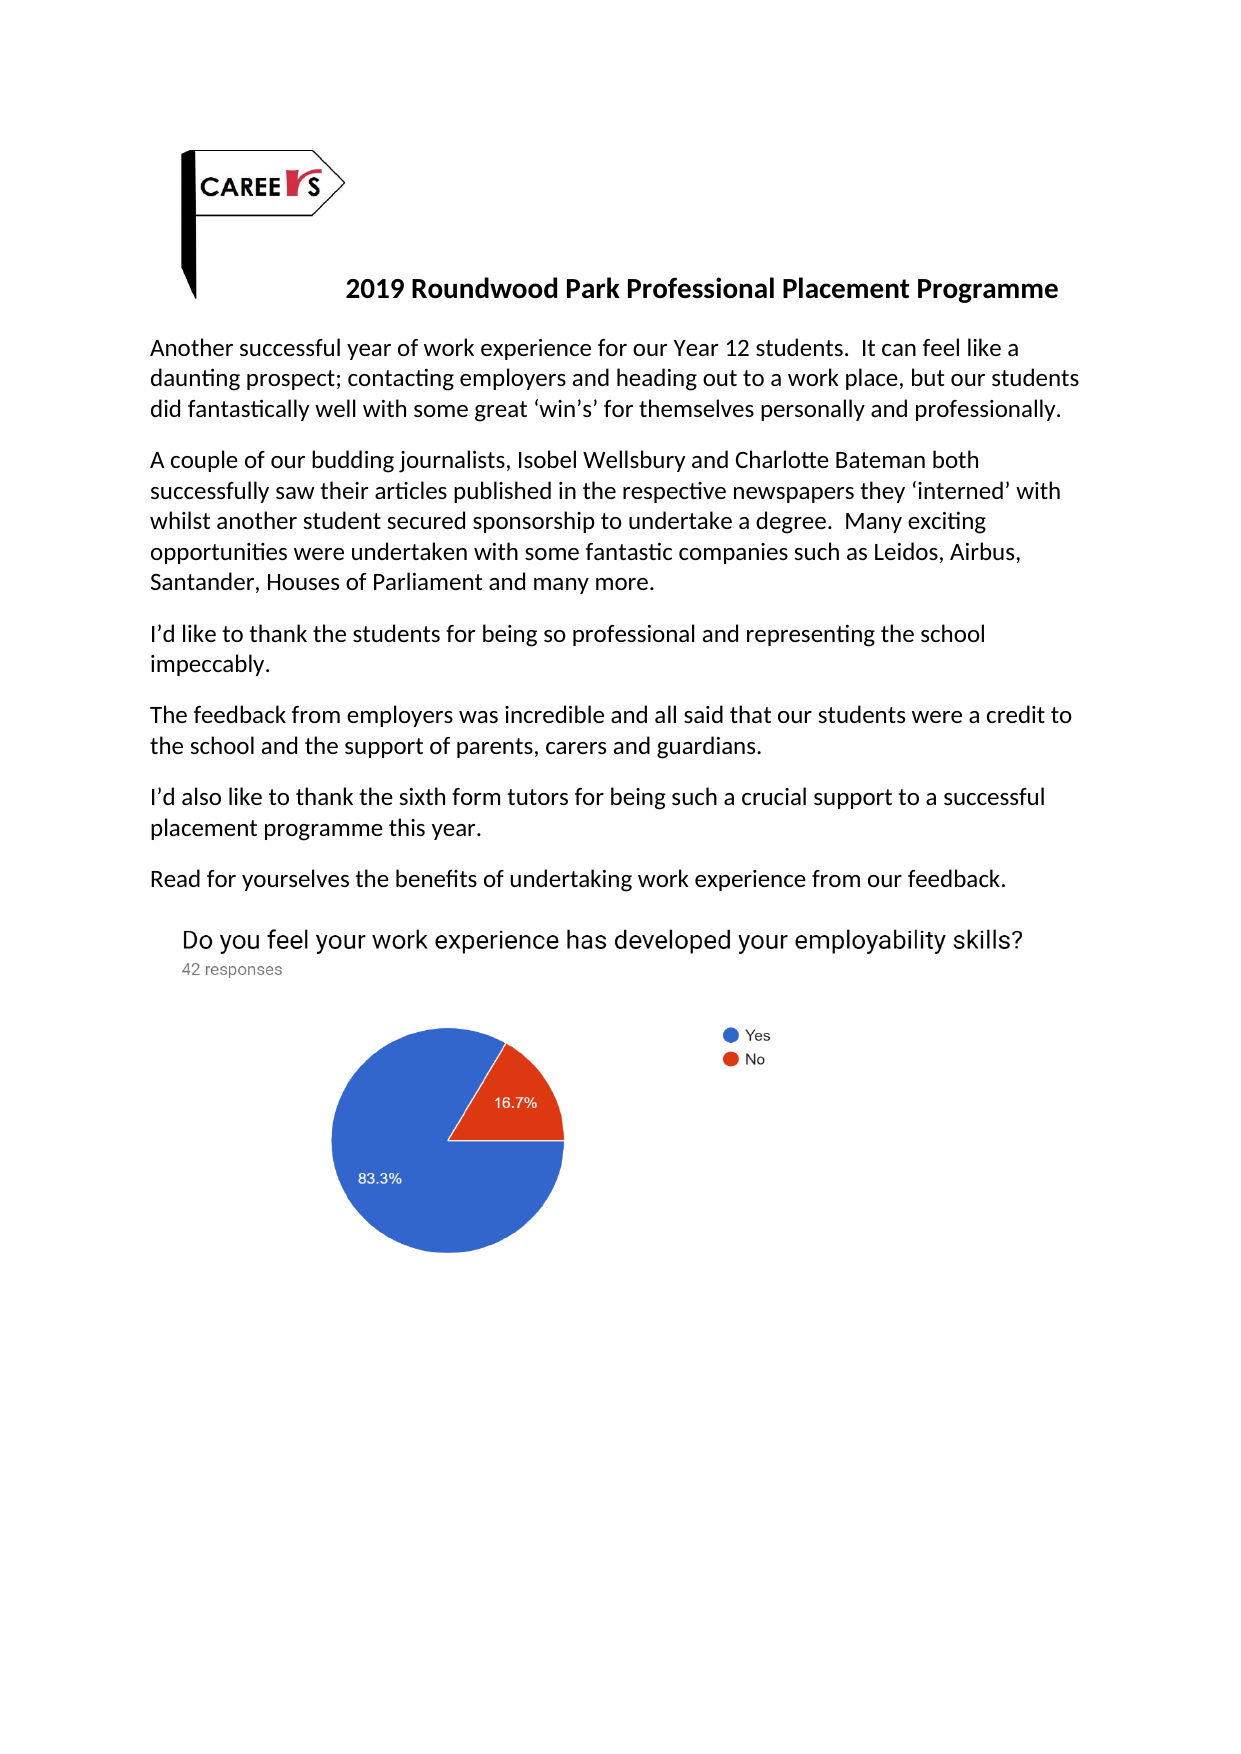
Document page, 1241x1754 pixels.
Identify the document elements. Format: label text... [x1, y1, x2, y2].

text I’d also like to thank the sixth form tutors for being such a crucial support to a successful placement programme this year. [150, 781, 1090, 842]
text I’d like to thank the students for being so professional and representing the school impeccably. [150, 618, 1090, 679]
picture [150, 893, 1054, 1296]
text 2019 Roundwood Park Professional Placement Programme [150, 150, 1090, 306]
picture [181, 150, 346, 299]
text Another successful year of work experience for our Year 12 students. It can feel like a daunting prospect; contacting employers and heading out to a work place, but our students did fantastically well with some great ‘win’s’ for themselves personally and professionally. [150, 332, 1090, 423]
text The feedback from employers was incredible and all said that our students were a credit to the school and the support of parents, carers and guardians. [150, 699, 1090, 761]
text A couple of our budding journalists, Isobel Wellsbury and Charlotte Bateman both successfully saw their articles published in the respective newspapers they ‘interned’ with whilst another student secured sponsorship to undertake a degree. Many exciting opportunities were undertaken with some fantastic companies such as Leidos, Airbus, Santander, Houses of Parliament and many more. [150, 444, 1090, 597]
